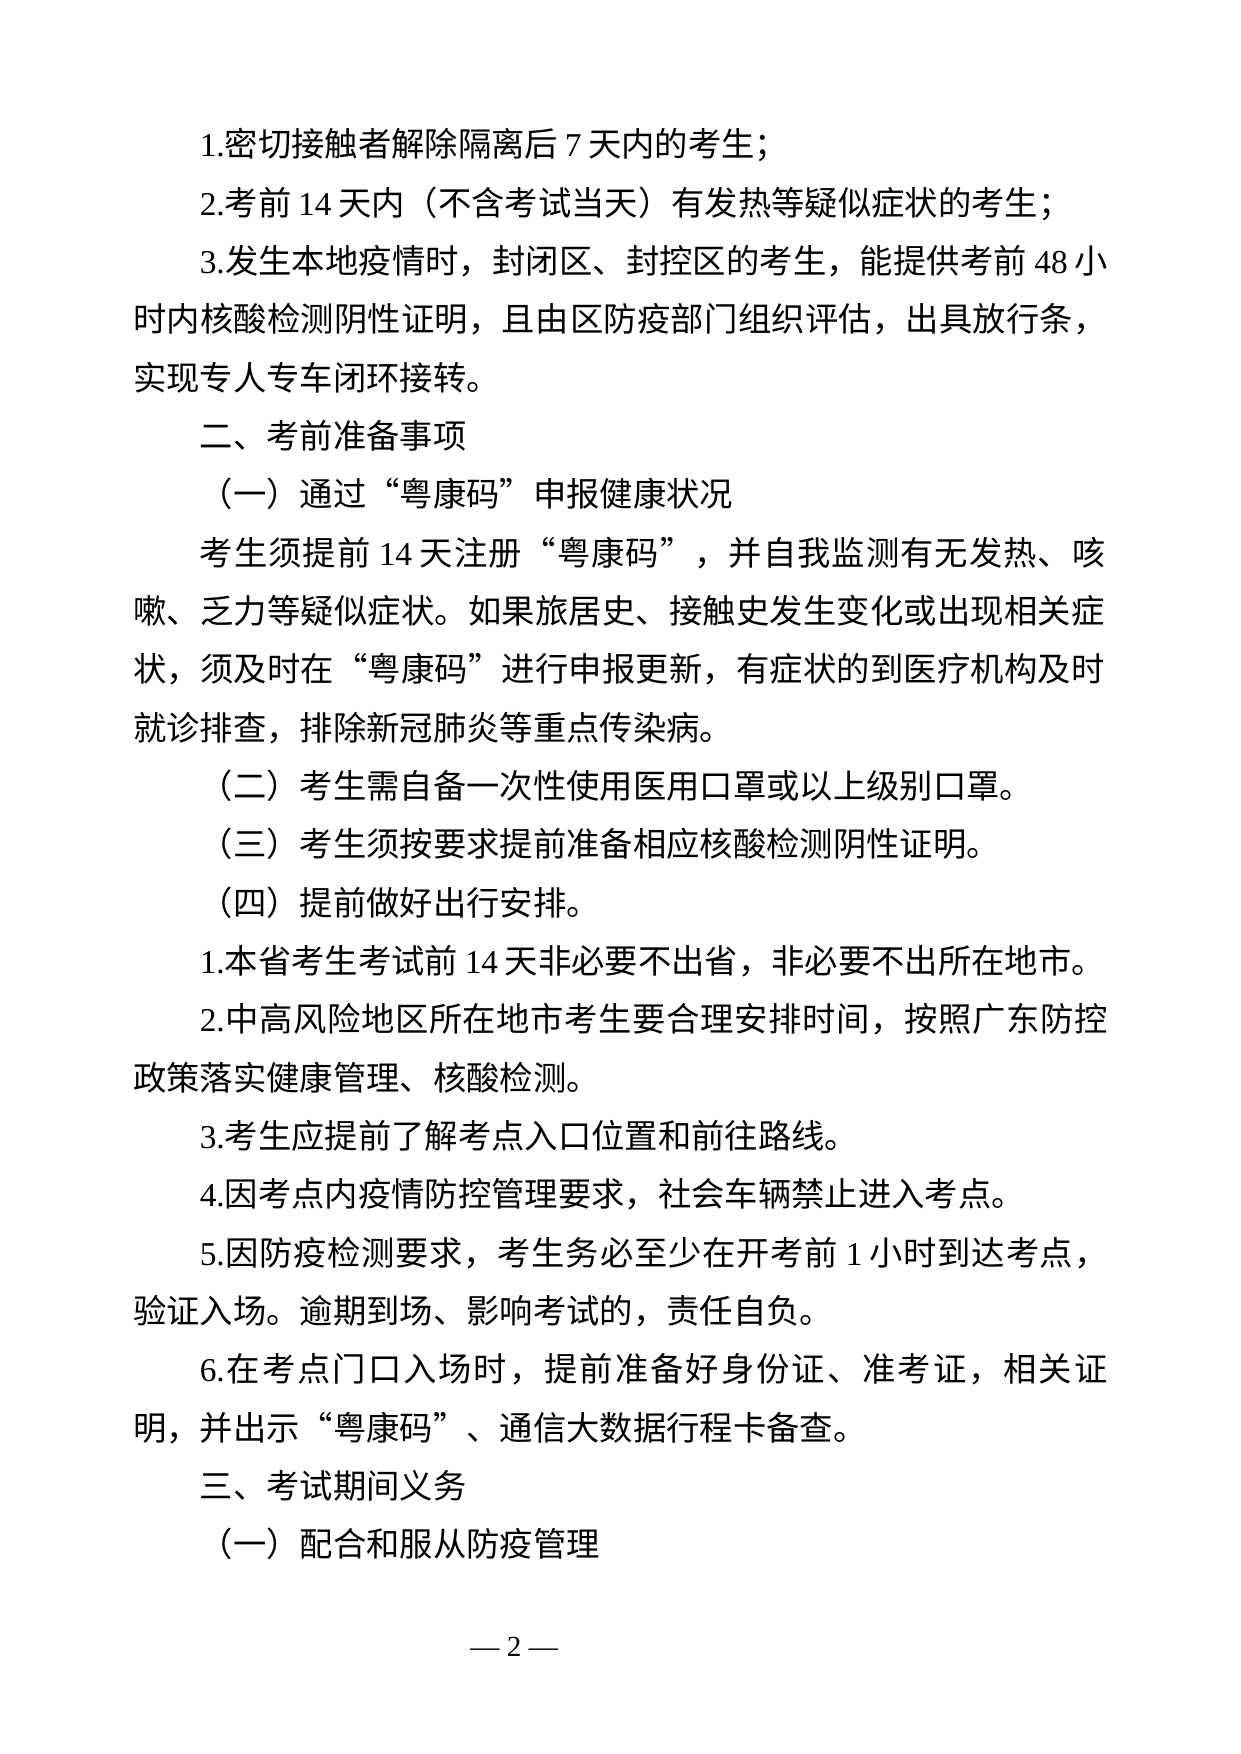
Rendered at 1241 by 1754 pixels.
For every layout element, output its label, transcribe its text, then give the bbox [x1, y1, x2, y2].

text 1.密切接触者解除隔离后7天内的考生； [133, 110, 1107, 168]
text 2.中高风险地区所在地市考生要合理安排时间，按照广东防控政策落实健康管理、核酸检测。 [133, 985, 1107, 1102]
text 二、考前准备事项 [133, 402, 1107, 460]
text 3.考生应提前了解考点入口位置和前往路线。 [133, 1102, 1107, 1160]
text （一）配合和服从防疫管理 [133, 1510, 1107, 1568]
text 5.因防疫检测要求，考生务必至少在开考前1小时到达考点，验证入场。逾期到场、影响考试的，责任自负。 [133, 1218, 1107, 1335]
text 4.因考点内疫情防控管理要求，社会车辆禁止进入考点。 [133, 1160, 1107, 1218]
text 1.本省考生考试前14天非必要不出省，非必要不出所在地市。 [133, 927, 1107, 985]
text （四）提前做好出行安排。 [133, 868, 1107, 927]
text （一）通过“粤康码”申报健康状况 [133, 460, 1107, 518]
text 3.发生本地疫情时，封闭区、封控区的考生，能提供考前48小时内核酸检测阴性证明，且由区防疫部门组织评估，出具放行条，实现专人专车闭环接转。 [133, 227, 1107, 402]
text （二）考生需自备一次性使用医用口罩或以上级别口罩。 [133, 752, 1107, 810]
text 考生须提前14天注册“粤康码”，并自我监测有无发热、咳嗽、乏力等疑似症状。如果旅居史、接触史发生变化或出现相关症状，须及时在“粤康码”进行申报更新，有症状的到医疗机构及时就诊排查，排除新冠肺炎等重点传染病。 [133, 518, 1107, 752]
text （三）考生须按要求提前准备相应核酸检测阴性证明。 [133, 810, 1107, 868]
text 三、考试期间义务 [133, 1452, 1107, 1510]
text 6.在考点门口入场时，提前准备好身份证、准考证，相关证明，并出示“粤康码”、通信大数据行程卡备查。 [133, 1335, 1107, 1452]
text 2.考前14天内（不含考试当天）有发热等疑似症状的考生； [133, 168, 1107, 227]
